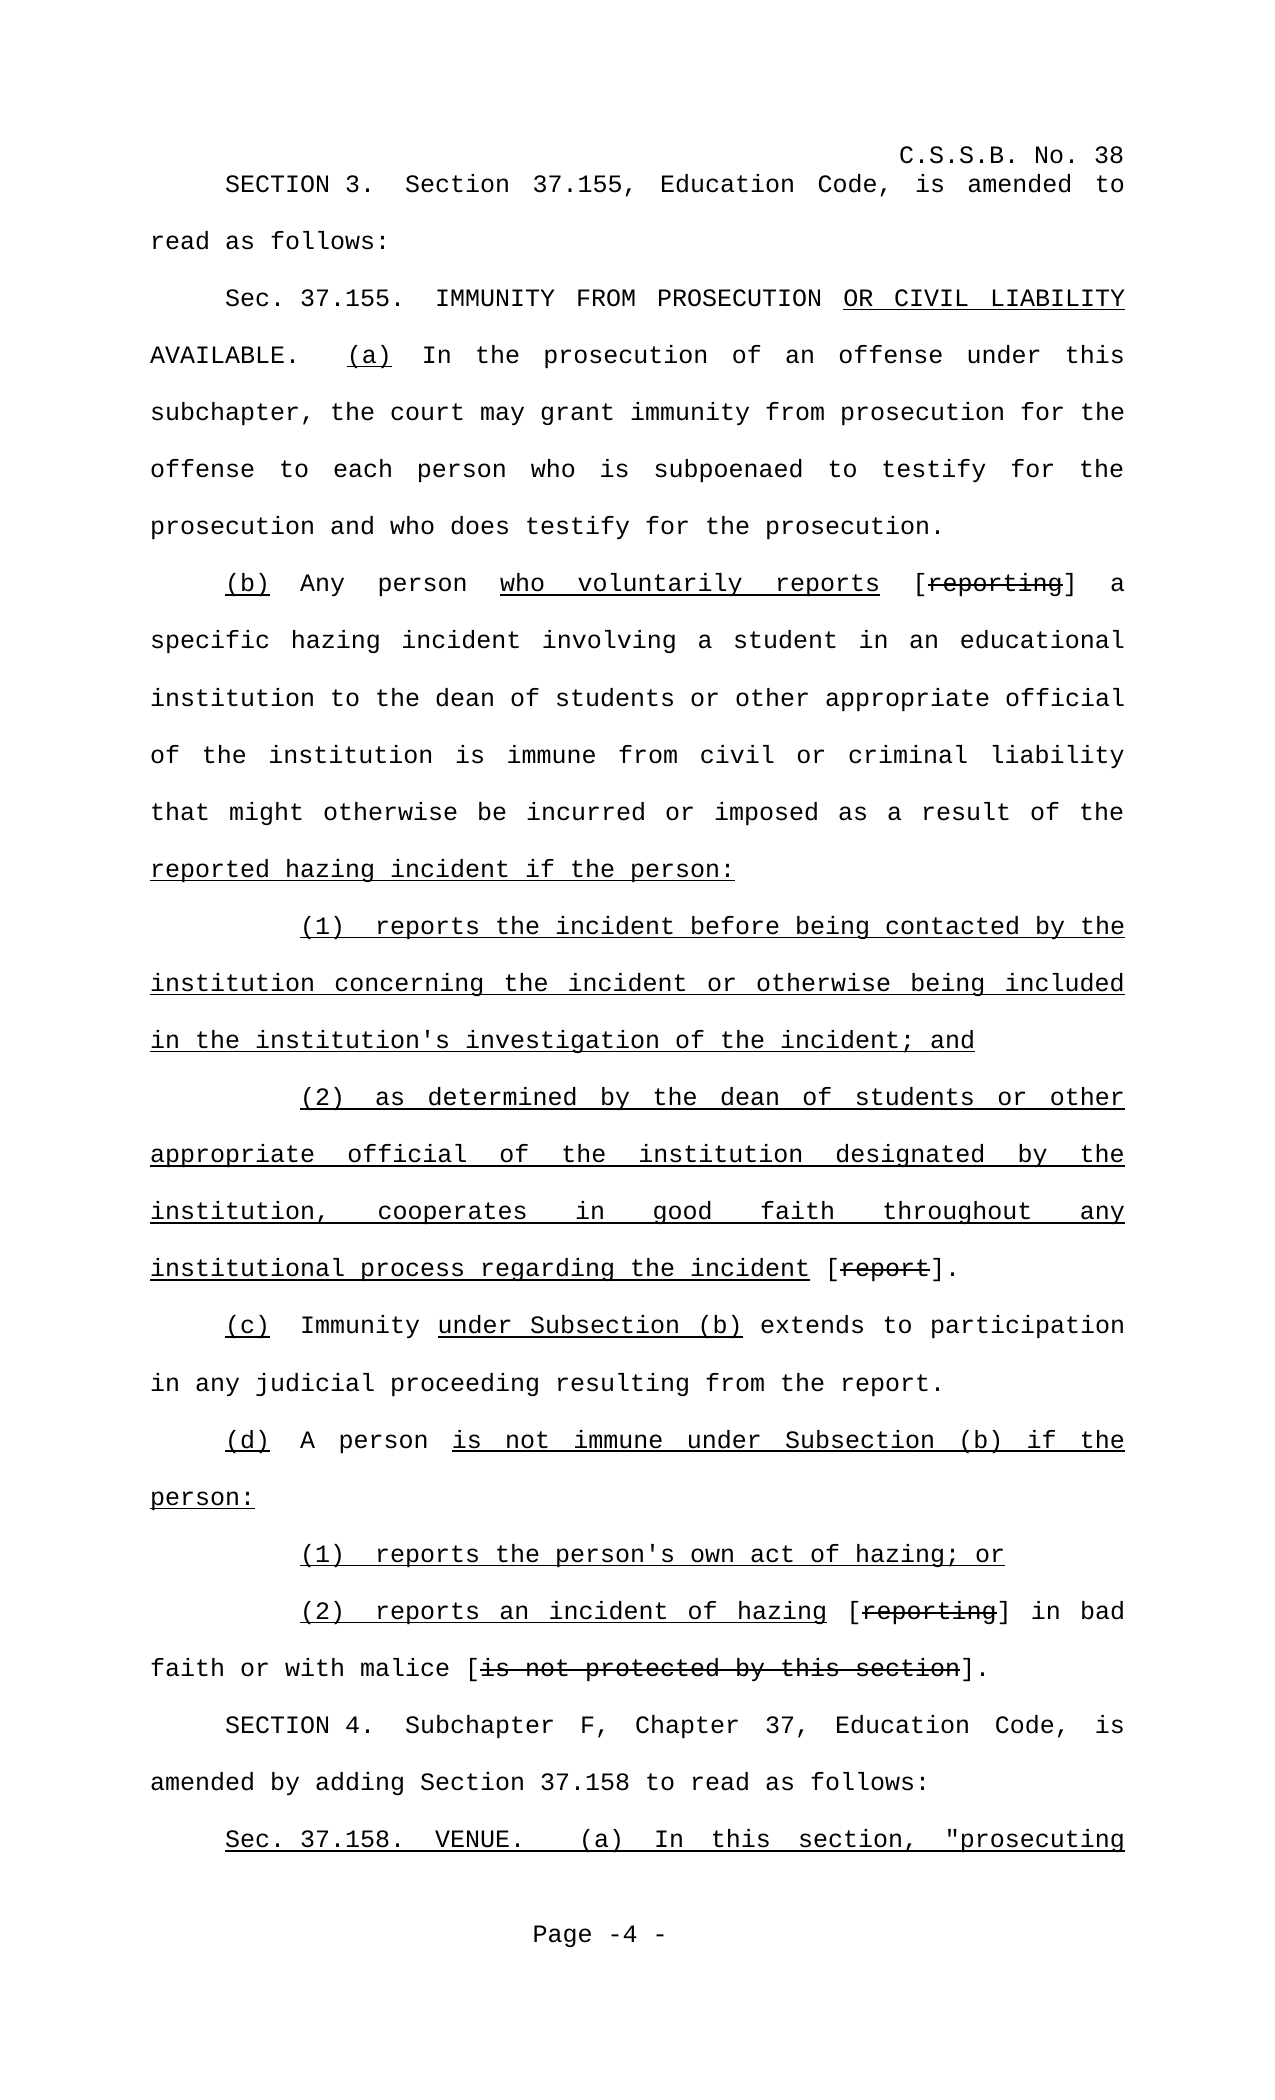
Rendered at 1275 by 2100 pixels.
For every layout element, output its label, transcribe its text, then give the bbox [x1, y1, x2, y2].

text (b) Any person who voluntarily reports [reporting] a specific hazing incident involving a student in an educational institution to the dean of students or other appropriate official of the institution is immune from civil or criminal liability that might otherwise be incurred or imposed as a result of the reported hazing incident if the person: [150, 571, 1125, 885]
text (2) reports an incident of hazing [reporting] in bad faith or with malice [is not protected by this section]. [150, 1598, 1125, 1684]
text (2) as determined by the dean of students or other appropriate official of the institution designated by the institution, cooperates in good faith throughout any institutional process regarding the incident [report]. [150, 1224, 1125, 1284]
text SECTION 3. Section 37.155, Education Code, is amended to read as follows: [150, 171, 1125, 257]
text (1) reports the person's own act of hazing; or [150, 1541, 1125, 1570]
text (c) Immunity under Subsection (b) extends to participation in any judicial proceeding resulting from the report. [150, 1313, 1125, 1398]
text (1) reports the incident before being contacted by the institution concerning the incident or otherwise being included in the institution's investigation of the incident; and [150, 913, 1125, 994]
text Sec. 37.155. IMMUNITY FROM PROSECUTION OR CIVIL LIABILITY AVAILABLE. (a) In the prosecution of an offense under this subchapter, the court may grant immunity from prosecution for the offense to each person who is subpoenaed to testify for the prosecution and who does testify for the prosecution. [150, 285, 1125, 542]
text (2) as determined by the dean of students or other appropriate official of the institution designated by the institution, cooperates in good faith throughout any institutional process regarding the incident [report]. [150, 1084, 1125, 1165]
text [150, 1827, 1125, 1855]
text SECTION 4. Subchapter F, Chapter 37, Education Code, is amended by adding Section 37.158 to read as follows: [150, 1712, 1125, 1798]
text (1) reports the incident before being contacted by the institution concerning the incident or otherwise being included in the institution's investigation of the incident; and [150, 995, 1125, 1056]
text (d) A person is not immune under Subsection (b) if the person: [150, 1427, 1125, 1513]
text (2) as determined by the dean of students or other appropriate official of the institution designated by the institution, cooperates in good faith throughout any institutional process regarding the incident [report]. [150, 1167, 1125, 1222]
